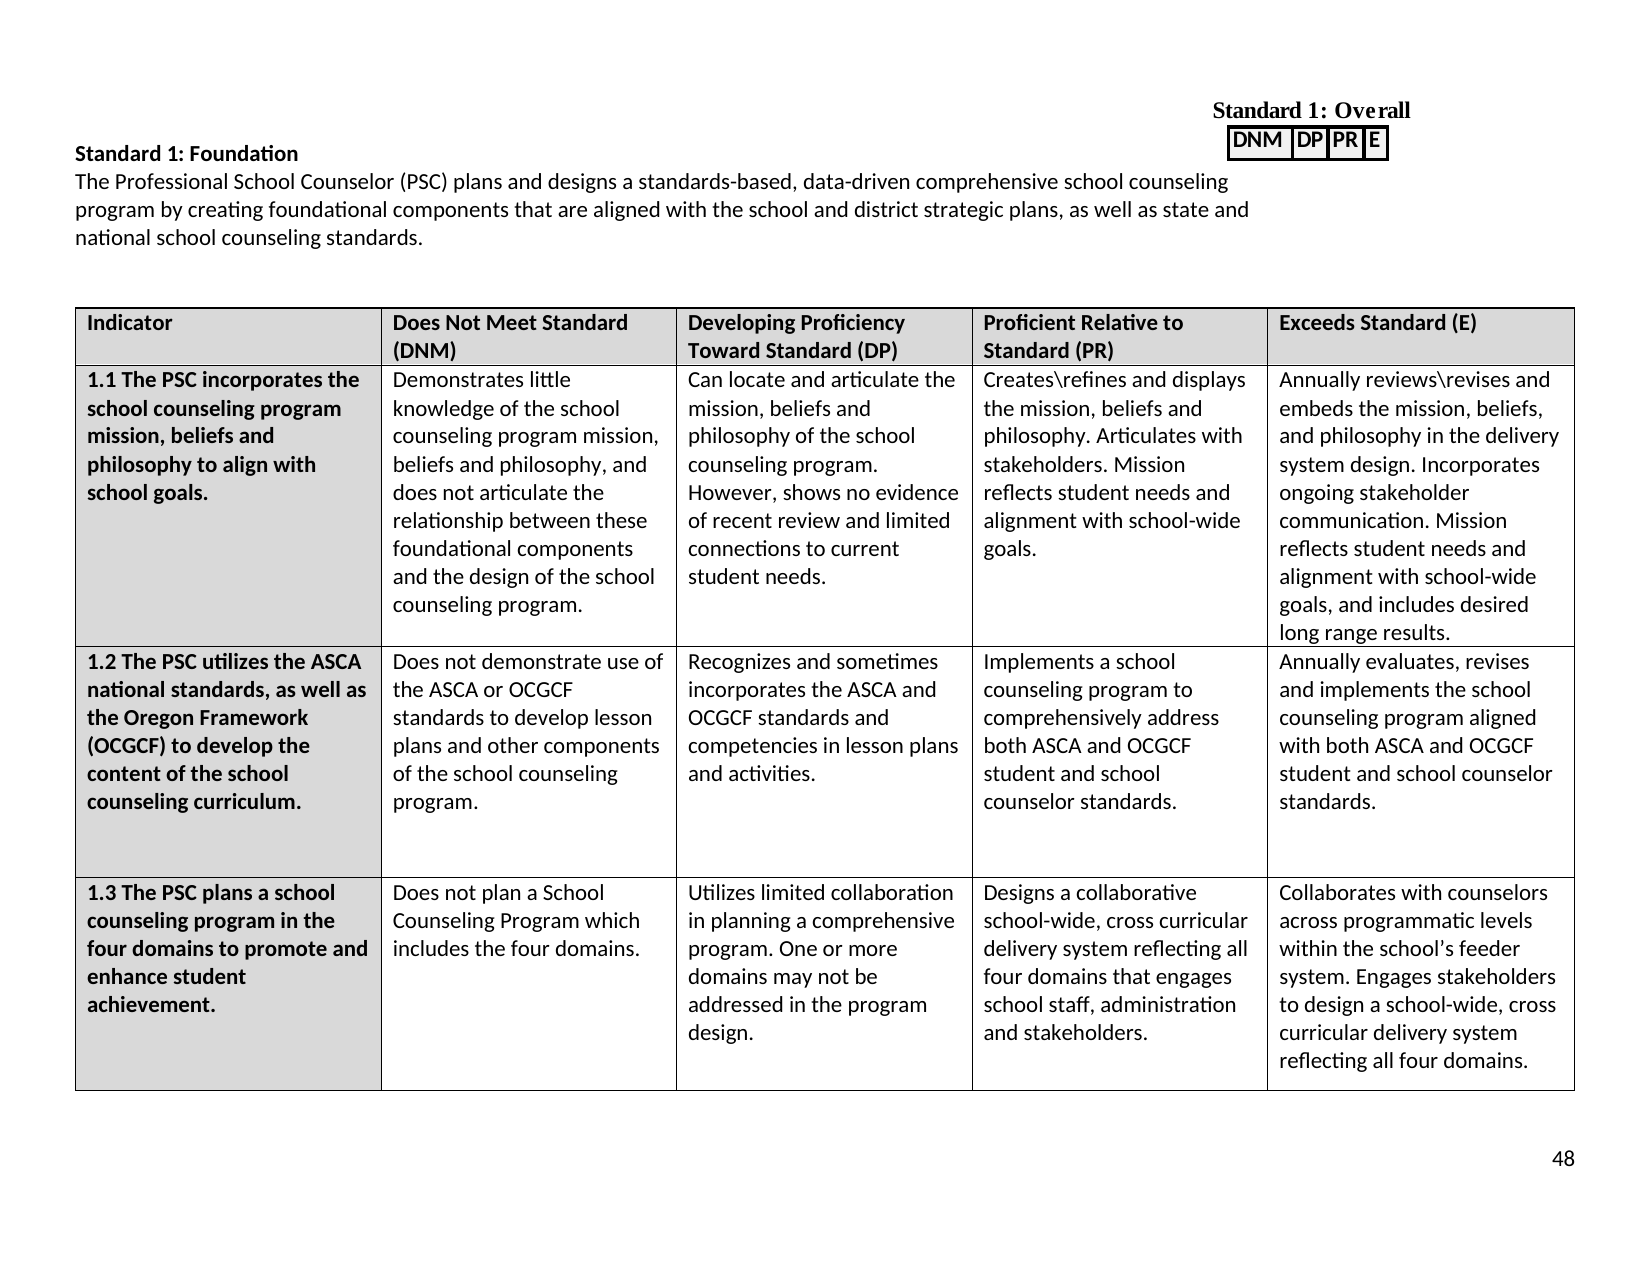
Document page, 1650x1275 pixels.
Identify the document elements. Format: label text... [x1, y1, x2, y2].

text national school counseling standards. [75, 223, 1575, 251]
table_cell Collaborates with counselors across programmatic levels within the school’s feeder system. Engages stakeholders to design a school-wide, cross curricular delivery system reflecting all four domains. [1268, 878, 1574, 1090]
table_cell Annually reviews\revises and embeds the mission, beliefs, and philosophy in the delivery system design. Incorporates ongoing stakeholder communication. Mission reflects student needs and alignment with school-wide goals, and includes desired long range results. [1268, 366, 1574, 646]
text Standard 1: Foundation [75, 94, 1575, 167]
table_header Proficient Relative to Standard (PR) [973, 309, 1267, 364]
table_header Developing Proficiency Toward Standard (DP) [677, 309, 972, 364]
table_cell Does not plan a School Counseling Program which includes the four domains. [382, 878, 676, 1090]
table_cell Recognizes and sometimes incorporates the ASCA and OCGCF standards and competencies in lesson plans and activities. [677, 647, 972, 877]
table_cell Designs a collaborative school-wide, cross curricular delivery system reflecting all four domains that engages school staff, administration and stakeholders. [973, 878, 1267, 1090]
table_header Indicator [76, 309, 381, 364]
table_cell 1.2 The PSC utilizes the ASCA national standards, as well as the Oregon Framework (OCGCF) to develop the content of the school counseling curriculum. [76, 647, 381, 877]
text The Professional School Counselor (PSC) plans and designs a standards-based, data-driven comprehensive school counseling [75, 167, 1575, 195]
table_cell 1.1 The PSC incorporates the school counseling program mission, beliefs and philosophy to align with school goals. [76, 366, 381, 646]
table_header Does Not Meet Standard (DNM) [382, 309, 676, 364]
table_cell Can locate and articulate the mission, beliefs and philosophy of the school counseling program. However, shows no evidence of recent review and limited connections to current student needs. [677, 366, 972, 646]
table_cell Annually evaluates, revises and implements the school counseling program aligned with both ASCA and OCGCF student and school counselor standards. [1268, 647, 1574, 877]
text program by creating foundational components that are aligned with the school and district strategic plans, as well as state and [75, 195, 1575, 223]
table_cell Utilizes limited collaboration in planning a comprehensive program. One or more domains may not be addressed in the program design. [677, 878, 972, 1090]
table_cell Implements a school counseling program to comprehensively address both ASCA and OCGCF student and school counselor standards. [973, 647, 1267, 877]
table_cell 1.3 The PSC plans a school counseling program in the four domains to promote and enhance student achievement. [76, 878, 381, 1090]
table_header Exceeds Standard (E) [1268, 309, 1574, 364]
table_cell Demonstrates little knowledge of the school counseling program mission, beliefs and philosophy, and does not articulate the relationship between these foundational components and the design of the school counseling program. [382, 366, 676, 646]
table_cell Creates\refines and displays the mission, beliefs and philosophy. Articulates with stakeholders. Mission reflects student needs and alignment with school-wide goals. [973, 366, 1267, 646]
table_cell Does not demonstrate use of the ASCA or OCGCF standards to develop lesson plans and other components of the school counseling program. [382, 647, 676, 877]
